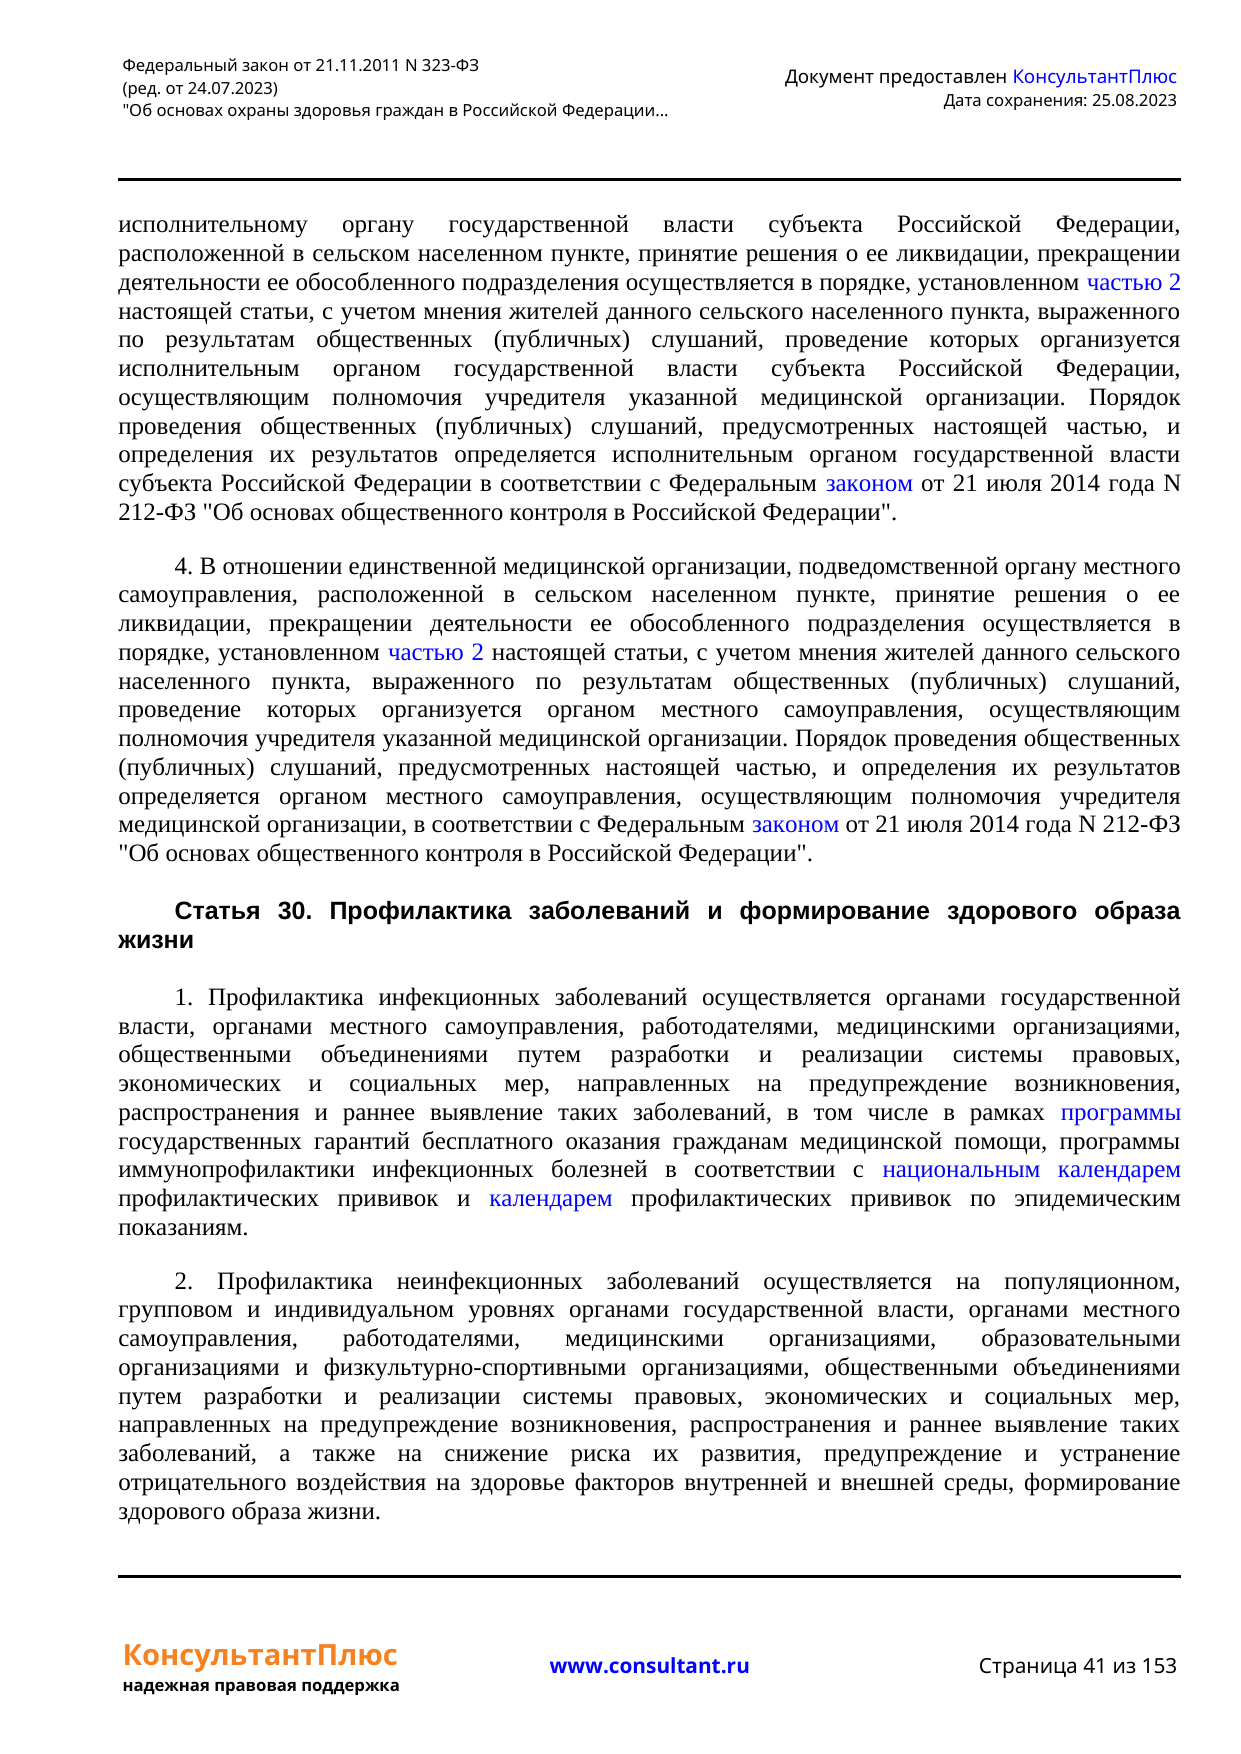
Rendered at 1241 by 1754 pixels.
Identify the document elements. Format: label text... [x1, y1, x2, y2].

text 2. Профилактика неинфекционных заболеваний осуществляется на популяционном, групповом и индивидуальном уровнях органами государственной власти, органами местного самоуправления, работодателями, медицинскими организациями, образовательными организациями и физкультурно-спортивными организациями, общественными объединениями путем разработки и реализации системы правовых, экономических и социальных мер, направленных на предупреждение возникновения, распространения и раннее выявление таких заболеваний, а также на снижение риска их развития, предупреждение и устранение отрицательного воздействия на здоровье факторов внутренней и внешней среды, формирование здорового образа жизни. [118, 1266, 1181, 1524]
text 1. Профилактика инфекционных заболеваний осуществляется органами государственной власти, органами местного самоуправления, работодателями, медицинскими организациями, общественными объединениями путем разработки и реализации системы правовых, экономических и социальных мер, направленных на предупреждение возникновения, распространения и раннее выявление таких заболеваний, в том числе в рамках программы государственных гарантий бесплатного оказания гражданам медицинской помощи, программы иммунопрофилактики инфекционных болезней в соответствии с национальным календарем профилактических прививок и календарем профилактических прививок по эпидемическим показаниям. [118, 982, 1181, 1241]
title Статья 30. Профилактика заболеваний и формирование здорового образа жизни [118, 896, 1181, 953]
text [118, 209, 1181, 526]
text 4. В отношении единственной медицинской организации, подведомственной органу местного самоуправления, расположенной в сельском населенном пункте, принятие решения о ее ликвидации, прекращении деятельности ее обособленного подразделения осуществляется в порядке, установленном частью 2 настоящей статьи, с учетом мнения жителей данного сельского населенного пункта, выраженного по результатам общественных (публичных) слушаний, проведение которых организуется органом местного самоуправления, осуществляющим полномочия учредителя указанной медицинской организации. Порядок проведения общественных (публичных) слушаний, предусмотренных настоящей частью, и определения их результатов определяется органом местного самоуправления, осуществляющим полномочия учредителя медицинской организации, в соответствии с Федеральным законом от 21 июля 2014 года N 212-ФЗ "Об основах общественного контроля в Российской Федерации". [118, 551, 1181, 867]
